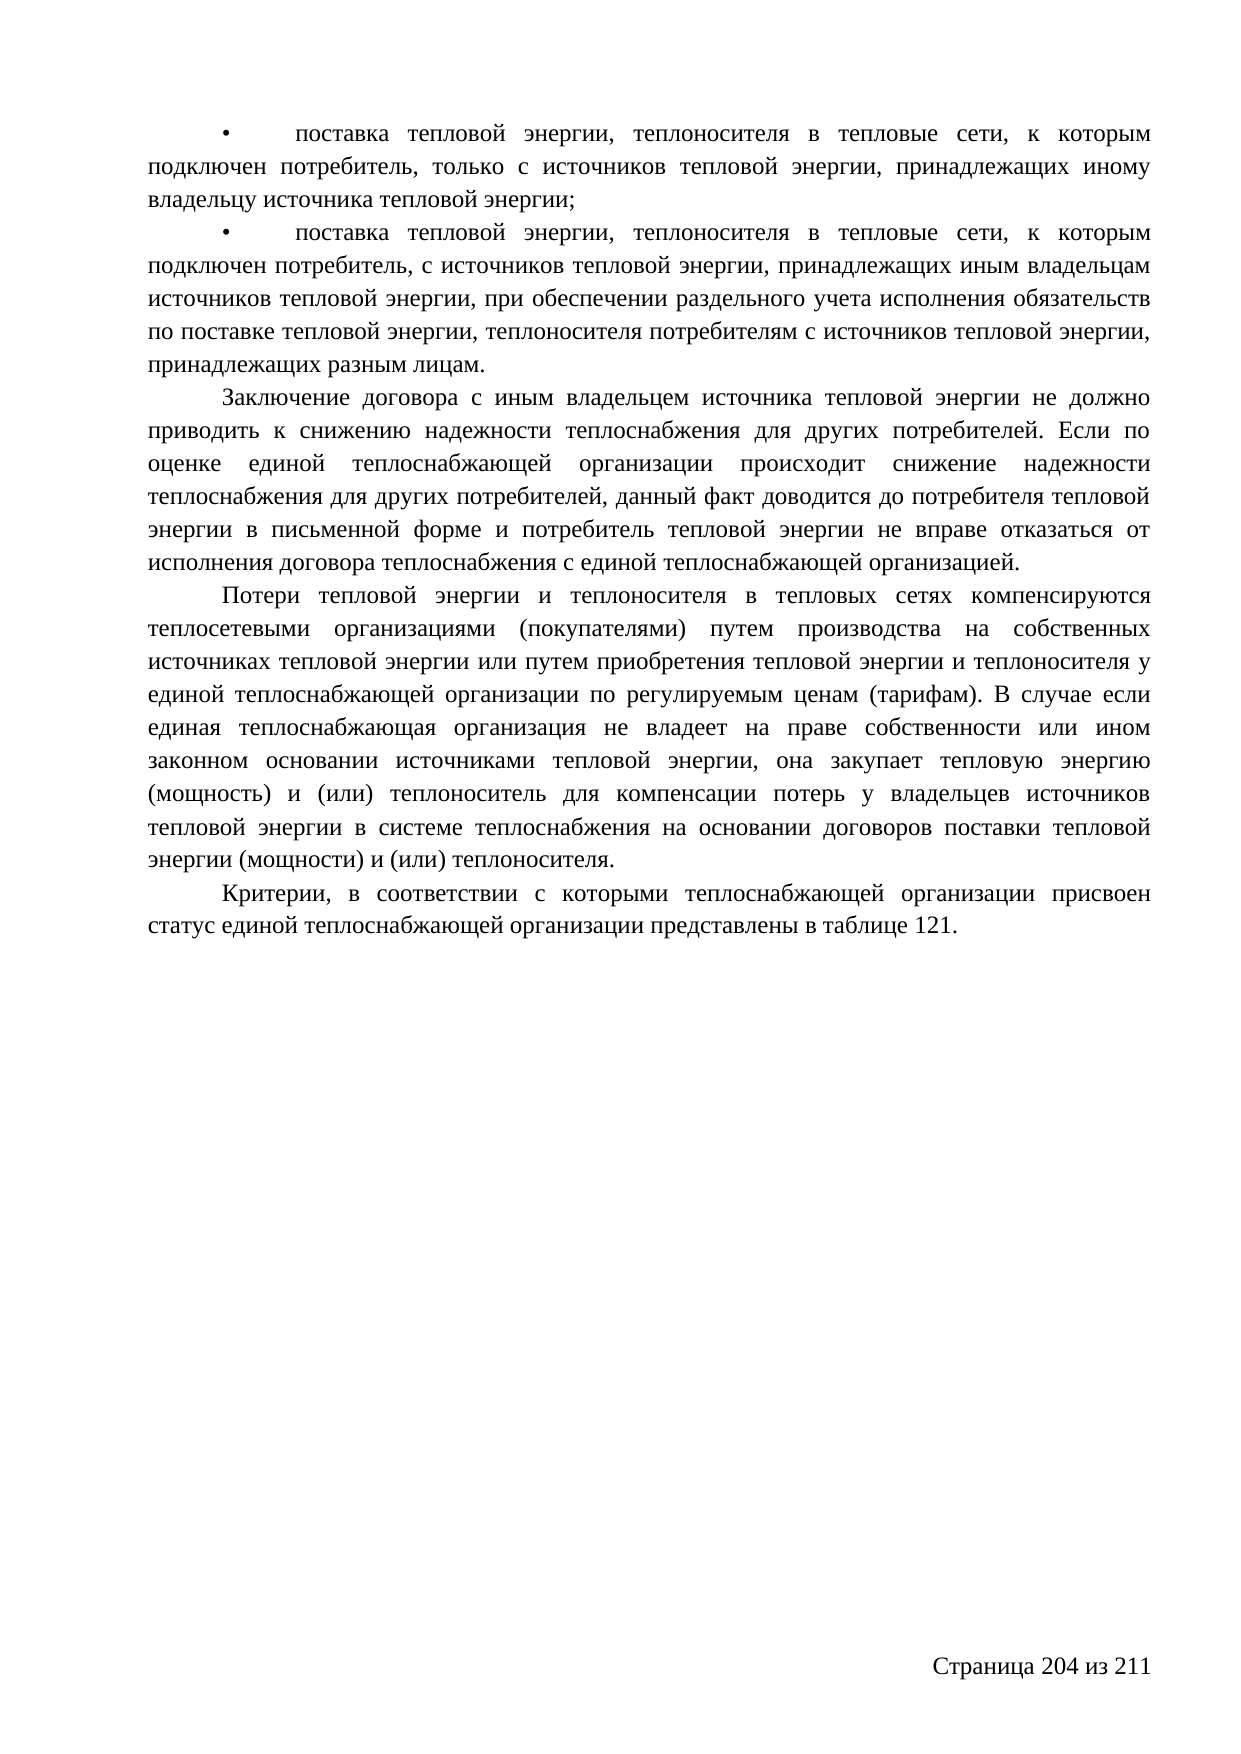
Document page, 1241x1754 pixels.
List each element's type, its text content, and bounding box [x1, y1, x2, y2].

text Заключение договора с иным владельцем источника тепловой энергии не должно приводить к снижению надежности теплоснабжения для других потребителей. Если по оценке единой теплоснабжающей организации происходит снижение надежности теплоснабжения для других потребителей, данный факт доводится до потребителя тепловой энергии в письменной форме и потребитель тепловой энергии не вправе отказаться от исполнения договора теплоснабжения с единой теплоснабжающей организацией. [148, 382, 1152, 576]
text Потери тепловой энергии и теплоносителя в тепловых сетях компенсируются теплосетевыми организациями (покупателями) путем производства на собственных источниках тепловой энергии или путем приобретения тепловой энергии и теплоносителя у единой теплоснабжающей организации по регулируемым ценам (тарифам). В случае если единая теплоснабжающая организация не владеет на праве собственности или ином законном основании источниками тепловой энергии, она закупает тепловую энергию (мощность) и (или) теплоноситель для компенсации потерь у владельцев источников тепловой энергии в системе теплоснабжения на основании договоров поставки тепловой энергии (мощности) и (или) теплоносителя. [148, 580, 1152, 873]
text Критерии, в соответствии с которыми теплоснабжающей организации присвоен статус единой теплоснабжающей организации представлены в таблице 121. [148, 878, 1152, 939]
